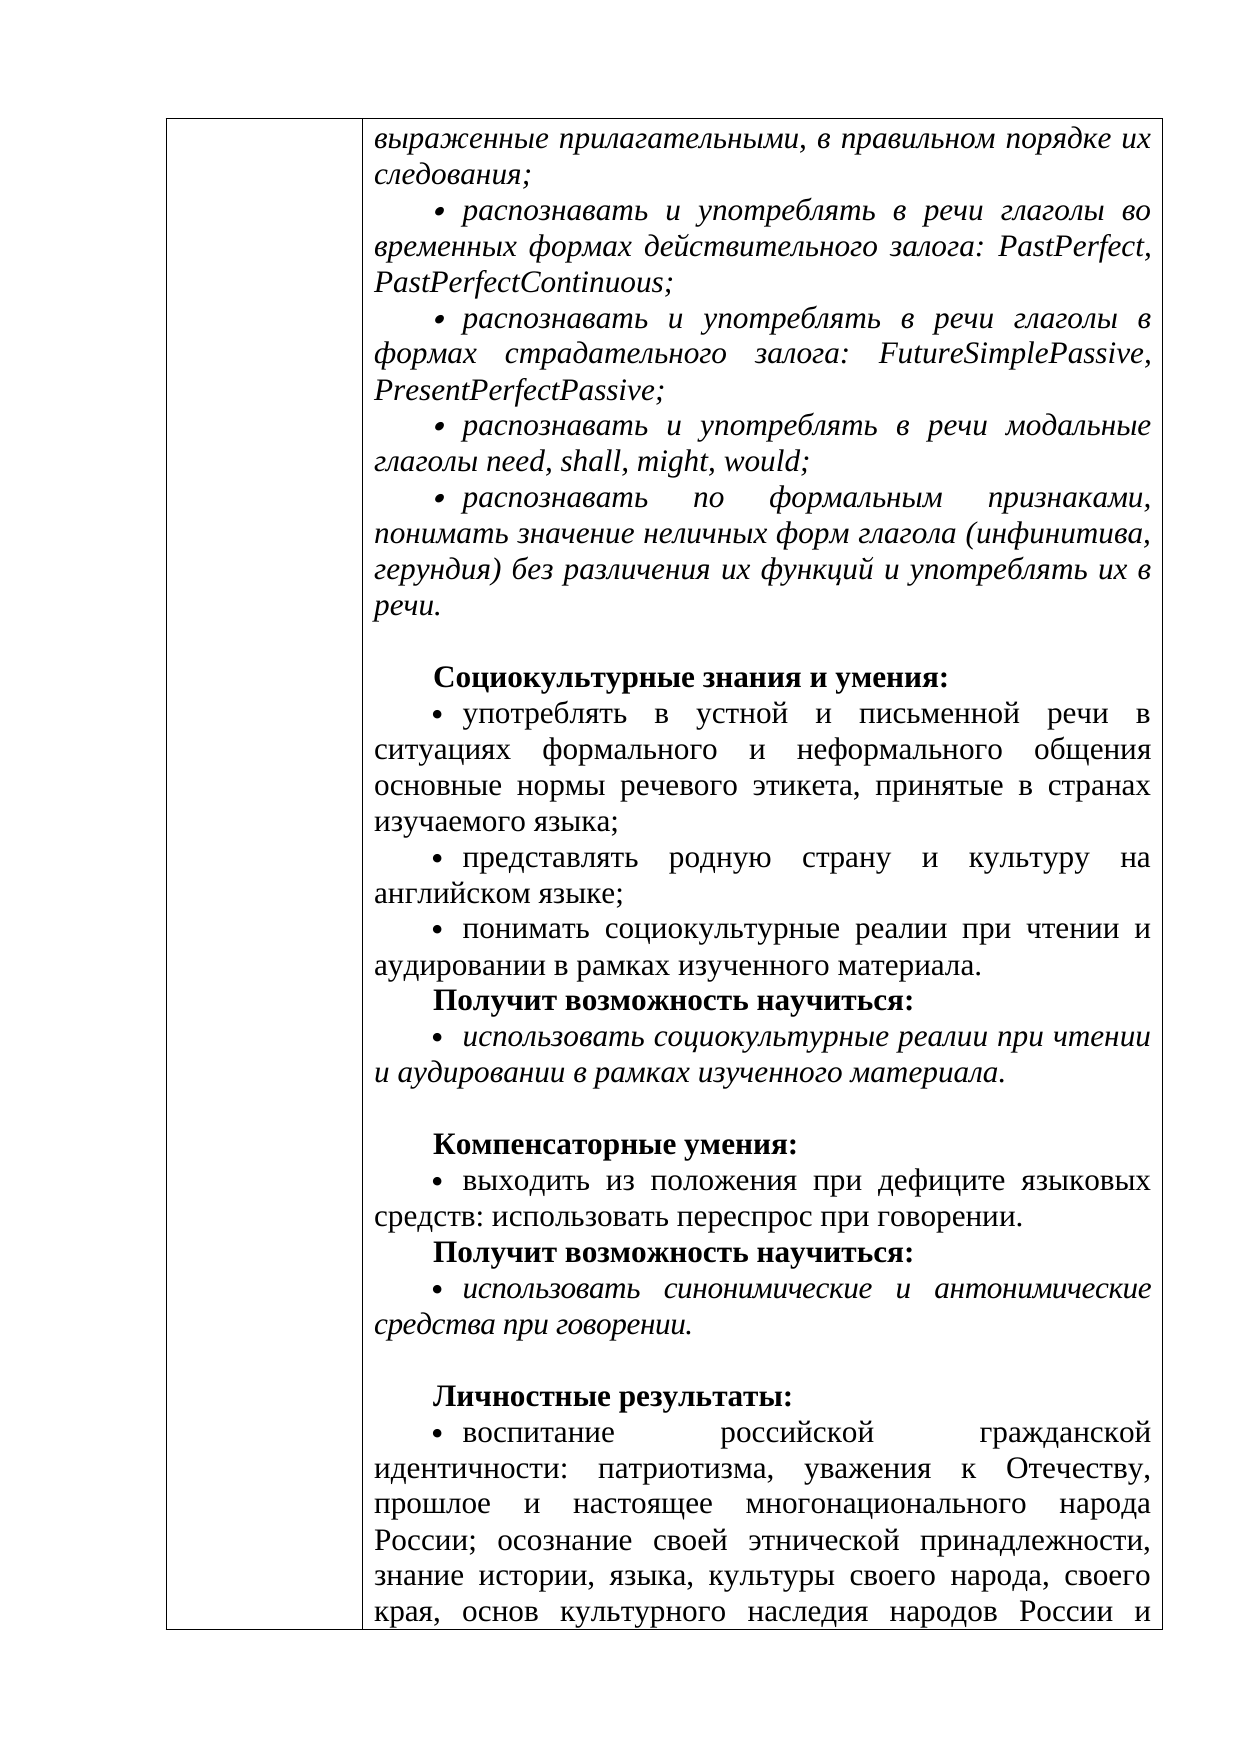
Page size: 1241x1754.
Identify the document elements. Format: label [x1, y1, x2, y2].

table_cell [363, 119, 1162, 1628]
table_cell [167, 119, 362, 1628]
